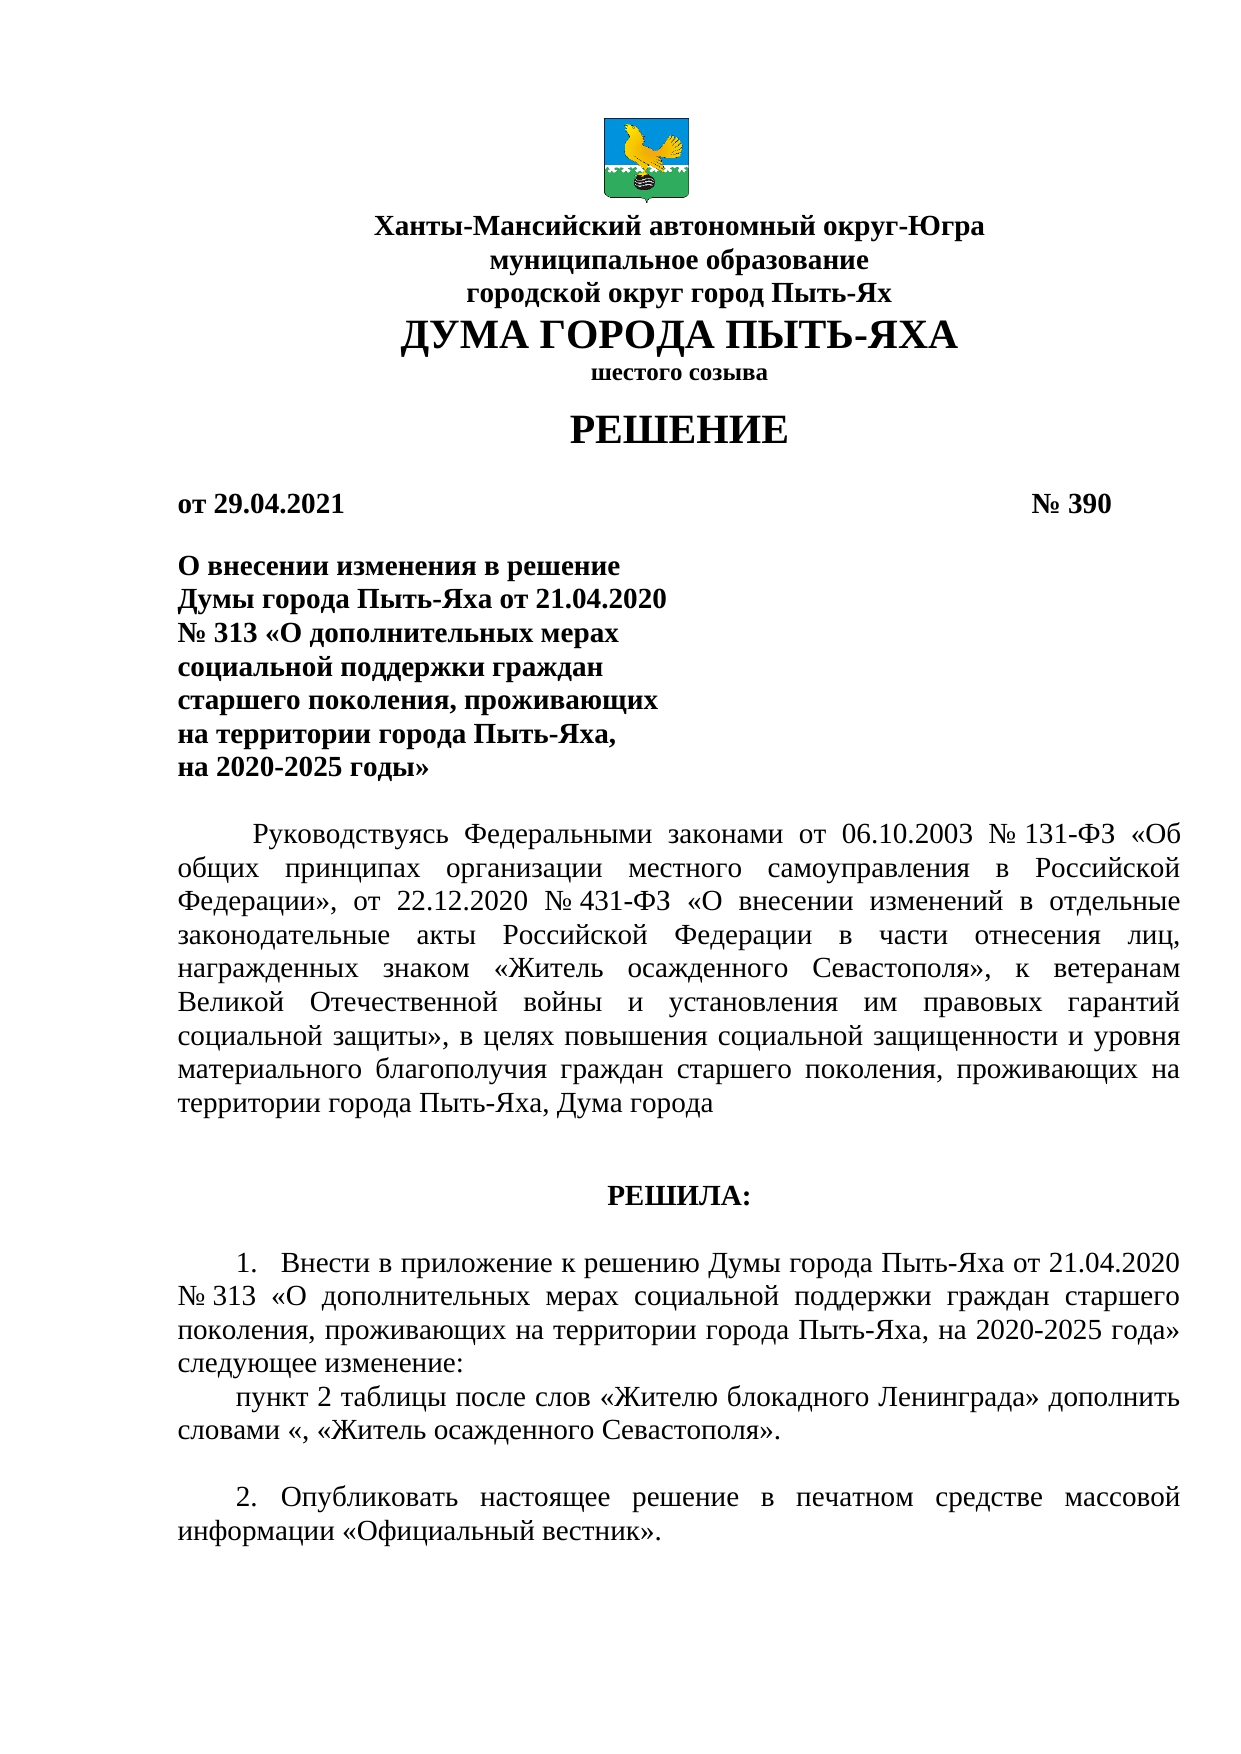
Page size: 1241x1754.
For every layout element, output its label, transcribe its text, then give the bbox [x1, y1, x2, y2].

text на территории города Пыть-Яха, [177, 716, 1181, 749]
picture [604, 118, 689, 209]
text шестого созыва [177, 357, 1181, 386]
text О внесении изменения в решение [177, 548, 1181, 582]
subtitle муниципальное образование [177, 242, 1181, 276]
text от 29.04.2021 № 390 [177, 486, 1181, 520]
text Руководствуясь Федеральными законами от 06.10.2003 № 131-ФЗ «Об общих принципах организации местного самоуправления в Российской Федерации», от 22.12.2020 № 431-ФЗ «О внесении изменений в отдельные законодательные акты Российской Федерации в части отнесения лиц, награжденных знаком «Житель осажденного Севастополя», к ветеранам Великой Отечественной войны и установления им правовых гарантий социальной защиты», в целях повышения социальной защищенности и уровня материального благополучия граждан старшего поколения, проживающих на территории города Пыть-Яха, Дума города [177, 816, 1181, 1118]
text РЕШИЛА: [177, 1178, 1181, 1211]
subtitle ДУМА ГОРОДА ПЫТЬ-ЯХА [177, 309, 1181, 357]
text пункт 2 таблицы после слов «Жителю блокадного Ленинграда» дополнить словами «, «Житель осажденного Севастополя». [177, 1379, 1181, 1446]
subtitle Ханты-Мансийский автономный округ-Югра [177, 208, 1181, 242]
subtitle городской округ город Пыть-Ях [177, 276, 1181, 309]
text № 313 «О дополнительных мерах [177, 615, 1181, 649]
text Думы города Пыть-Яха от 21.04.2020 [177, 582, 1181, 615]
text социальной поддержки граждан [177, 649, 1181, 682]
text на 2020-2025 годы» [177, 749, 1181, 783]
text 1. Внести в приложение к решению Думы города Пыть-Яха от 21.04.2020 № 313 «О дополнительных мерах социальной поддержки граждан старшего поколения, проживающих на территории города Пыть-Яха, на 2020-2025 года» следующее изменение: [177, 1245, 1181, 1379]
subtitle РЕШЕНИЕ [177, 405, 1181, 453]
text 2. Опубликовать настоящее решение в печатном средстве массовой информации «Официальный вестник». [177, 1479, 1181, 1547]
text старшего поколения, проживающих [177, 682, 1181, 716]
